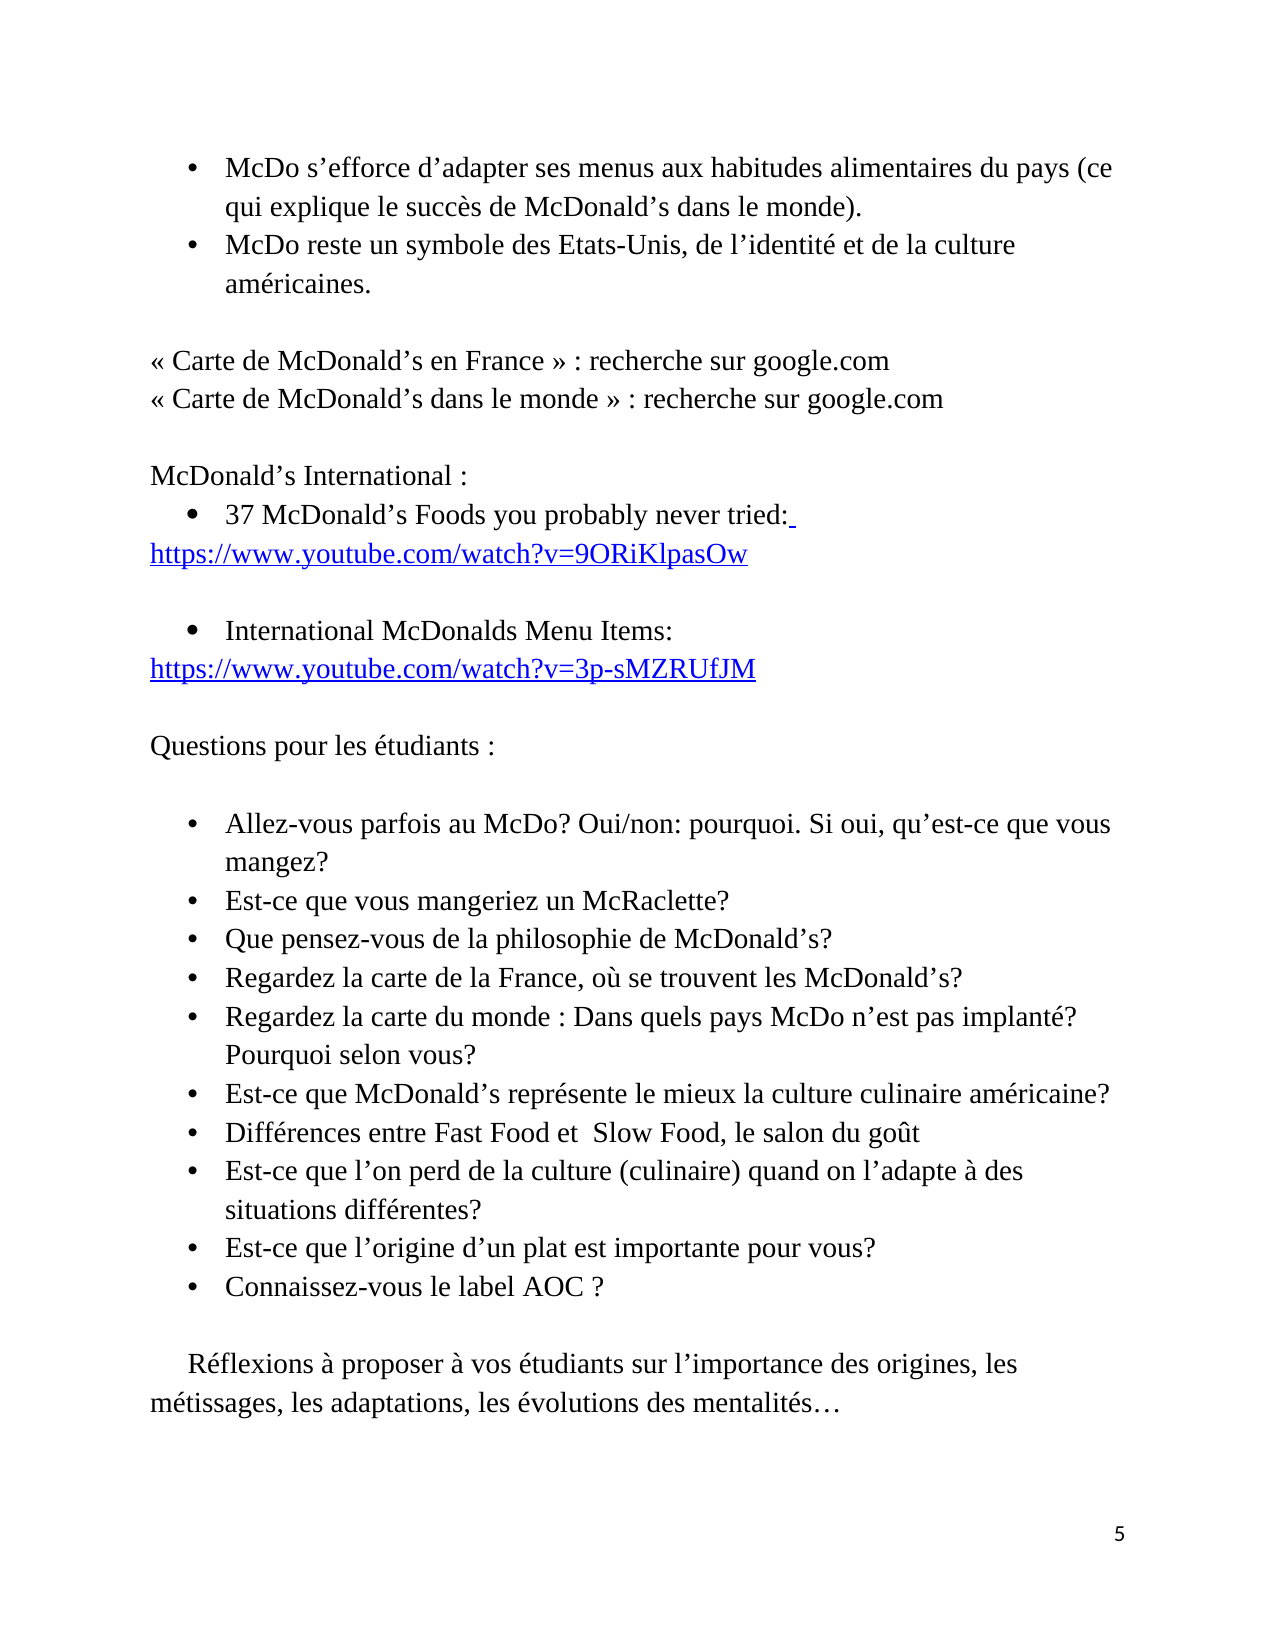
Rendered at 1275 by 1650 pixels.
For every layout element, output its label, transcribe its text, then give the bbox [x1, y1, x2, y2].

text https://www.youtube.com/watch?v=9ORiKlpasOw [150, 536, 1125, 569]
list Est-ce que l’on perd de la culture (culinaire) quand on l’adapte à des situations différentes? [187, 1153, 1125, 1225]
list Est-ce que McDonald’s représente le mieux la culture culinaire américaine? [187, 1076, 1125, 1109]
list McDo s’efforce d’adapter ses menus aux habitudes alimentaires du pays (ce qui explique le succès de McDonald’s dans le monde). [187, 150, 1125, 222]
list Différences entre Fast Food et Slow Food, le salon du goût [187, 1114, 1125, 1148]
list Est-ce que vous mangeriez un McRaclette? [187, 883, 1125, 916]
text « Carte de McDonald’s dans le monde » : recherche sur google.com [150, 381, 1125, 415]
text « Carte de McDonald’s en France » : recherche sur google.com [150, 343, 1125, 376]
list Regardez la carte de la France, où se trouvent les McDonald’s? [187, 960, 1125, 994]
text https://www.youtube.com/watch?v=3p-sMZRUfJM [150, 651, 1125, 685]
text McDonald’s International : [150, 458, 1125, 492]
text Réflexions à proposer à vos étudiants sur l’importance des origines, les métissages, les adaptations, les évolutions des mentalités… [150, 1346, 1125, 1418]
list Que pensez-vous de la philosophie de McDonald’s? [187, 921, 1125, 955]
list McDo reste un symbole des Etats-Unis, de l’identité et de la culture américaines. [187, 227, 1125, 299]
list Connaissez-vous le label AOC ? [187, 1269, 1125, 1303]
list 37 McDonald’s Foods you probably never tried: [187, 497, 1125, 531]
list Regardez la carte du monde : Dans quels pays McDo n’est pas implanté? Pourquoi selon vous? [187, 999, 1125, 1071]
list Allez-vous parfois au McDo? Oui/non: pourquoi. Si oui, qu’est-ce que vous mangez? [187, 806, 1125, 878]
list International McDonalds Menu Items: [187, 613, 1125, 646]
text Questions pour les étudiants : [150, 728, 1125, 762]
list Est-ce que l’origine d’un plat est importante pour vous? [187, 1230, 1125, 1264]
